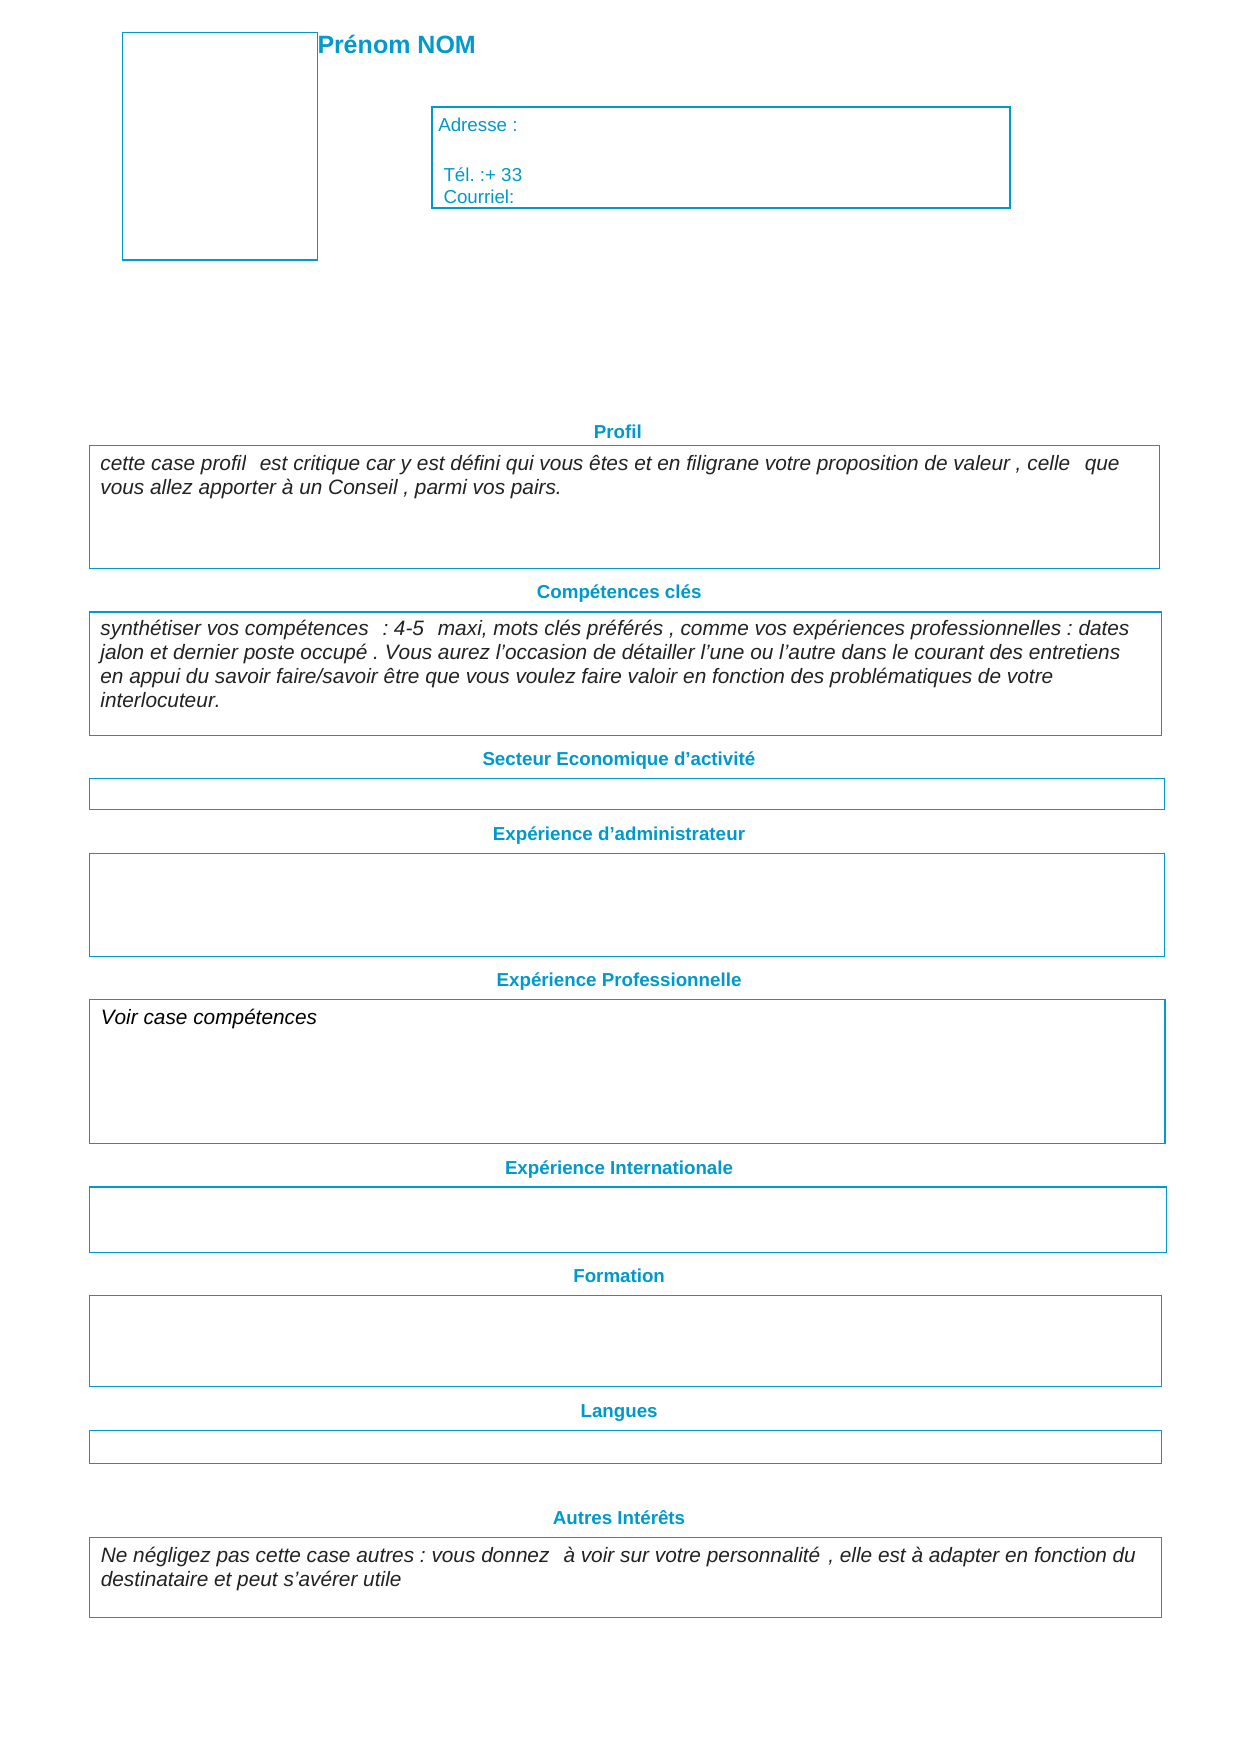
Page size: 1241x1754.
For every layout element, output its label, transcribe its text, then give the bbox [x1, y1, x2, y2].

text Formation [147, 1265, 1090, 1287]
table_header [90, 1296, 1161, 1386]
text Langues [147, 1400, 1090, 1421]
table_header [90, 779, 1164, 809]
table_header [90, 1431, 1161, 1463]
text Secteur Economique d’activité [147, 748, 1090, 770]
text Profil [594, 421, 1090, 443]
table_header Adresse : Tél. :+ 33 Courriel: [433, 108, 1009, 207]
text Expérience Internationale [147, 1157, 1090, 1178]
text Expérience Professionnelle [147, 969, 1090, 991]
table_header Ne négligez pas cette case autres : vous donnez à voir sur votre personnalité , elle est à adapter en fonction du destinataire et peut s’avérer utile [90, 1538, 1161, 1617]
table_header [90, 1188, 1166, 1252]
table_header Voir case compétences [90, 1000, 1164, 1143]
table_header [123, 33, 317, 259]
text Expérience d’administrateur [147, 823, 1090, 844]
table_header cette case profil est critique car y est défini qui vous êtes et en filigrane votre proposition de valeur , celle que vous allez apporter à un Conseil , parmi vos pairs. [90, 446, 1159, 568]
table_header synthétiser vos compétences : 4-5 maxi, mots clés préférés , comme vos expériences professionnelles : dates jalon et dernier poste occupé . Vous aurez l’occasion de détailler l’une ou l’autre dans le courant des entretiens en appui du savoir faire/savoir être que vous voulez faire valoir en fonction des problématiques de votre interlocuteur. [90, 613, 1161, 735]
table_header [90, 854, 1164, 956]
text Prénom NOM [82, 29, 1090, 58]
text Autres Intérêts [147, 1507, 1090, 1528]
text Compétences clés [147, 581, 1090, 603]
